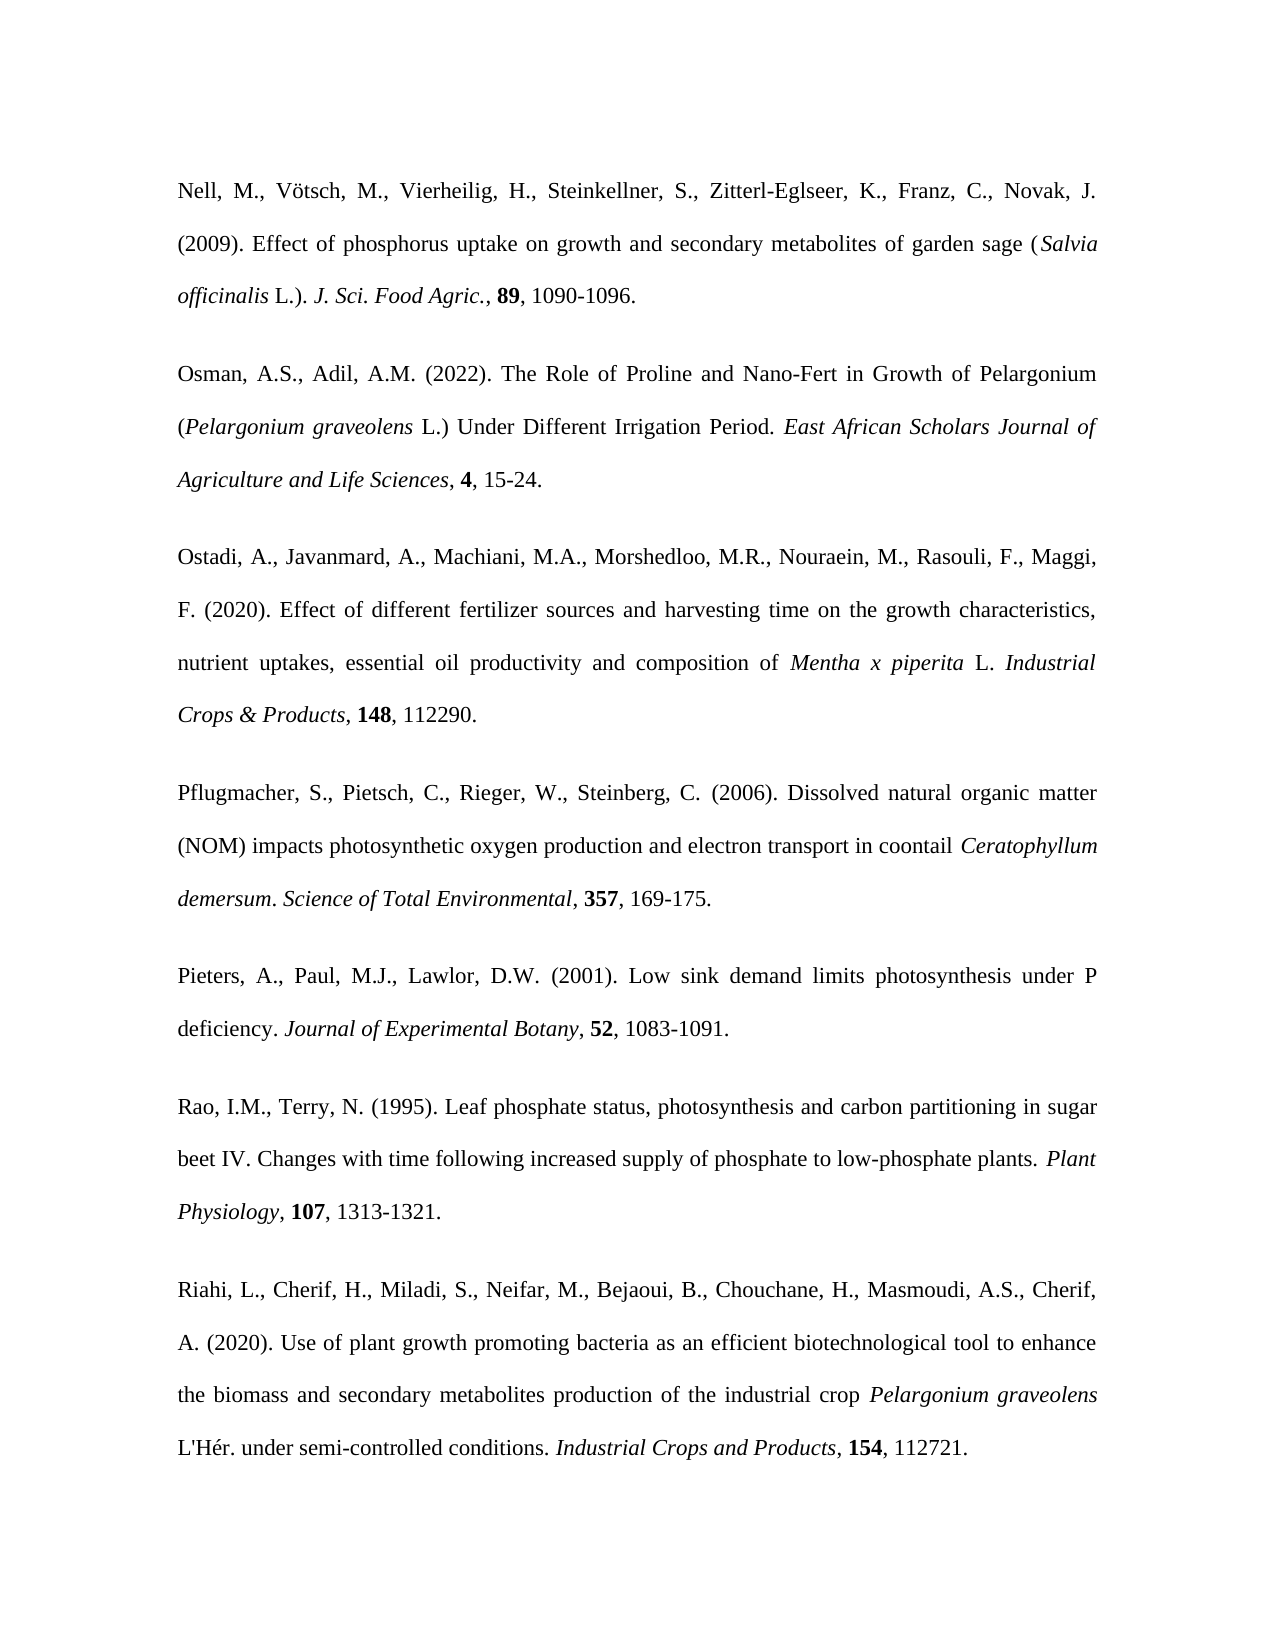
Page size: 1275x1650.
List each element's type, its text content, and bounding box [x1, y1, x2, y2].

text Pflugmacher, S., Pietsch, C., Rieger, W., Steinberg, C. (2006). Dissolved natural organic matter (NOM) impacts photosynthetic oxygen production and electron transport in coontail Ceratophyllum demersum. Science of Total Environmental, 357, 169-175. [177, 779, 1098, 911]
text Riahi, L., Cherif, H., Miladi, S., Neifar, M., Bejaoui, B., Chouchane, H., Masmoudi, A.S., Cherif, A. (2020). Use of plant growth promoting bacteria as an efficient biotechnological tool to enhance the biomass and secondary metabolites production of the industrial crop Pelargonium graveolens L'Hér. under semi-controlled conditions. Industrial Crops and Products, 154, 112721. [177, 1276, 1098, 1460]
text Ostadi, A., Javanmard, A., Machiani, M.A., Morshedloo, M.R., Nouraein, M., Rasouli, F., Maggi, F. (2020). Effect of different fertilizer sources and harvesting time on the growth characteristics, nutrient uptakes, essential oil productivity and composition of Mentha x piperita L. Industrial Crops & Products, 148, 112290. [177, 543, 1098, 728]
text Pieters, A., Paul, M.J., Lawlor, D.W. (2001). Low sink demand limits photosynthesis under P deficiency. Journal of Experimental Botany, 52, 1083-1091. [177, 962, 1098, 1041]
text Osman, A.S., Adil, A.M. (2022). The Role of Proline and Nano-Fert in Growth of Pelargonium (Pelargonium graveolens L.) Under Different Irrigation Period. East African Scholars Journal of Agriculture and Life Sciences, 4, 15-24. [177, 360, 1098, 492]
text Nell, M., Vötsch, M., Vierheilig, H., Steinkellner, S., Zitterl-Eglseer, K., Franz, C., Novak, J. (2009). Effect of phosphorus uptake on growth and secondary metabolites of garden sage (Salvia officinalis L.). J. Sci. Food Agric., 89, 1090-1096. [177, 177, 1098, 309]
text Rao, I.M., Terry, N. (1995). Leaf phosphate status, photosynthesis and carbon partitioning in sugar beet IV. Changes with time following increased supply of phosphate to low-phosphate plants. Plant Physiology, 107, 1313-1321. [177, 1093, 1098, 1224]
